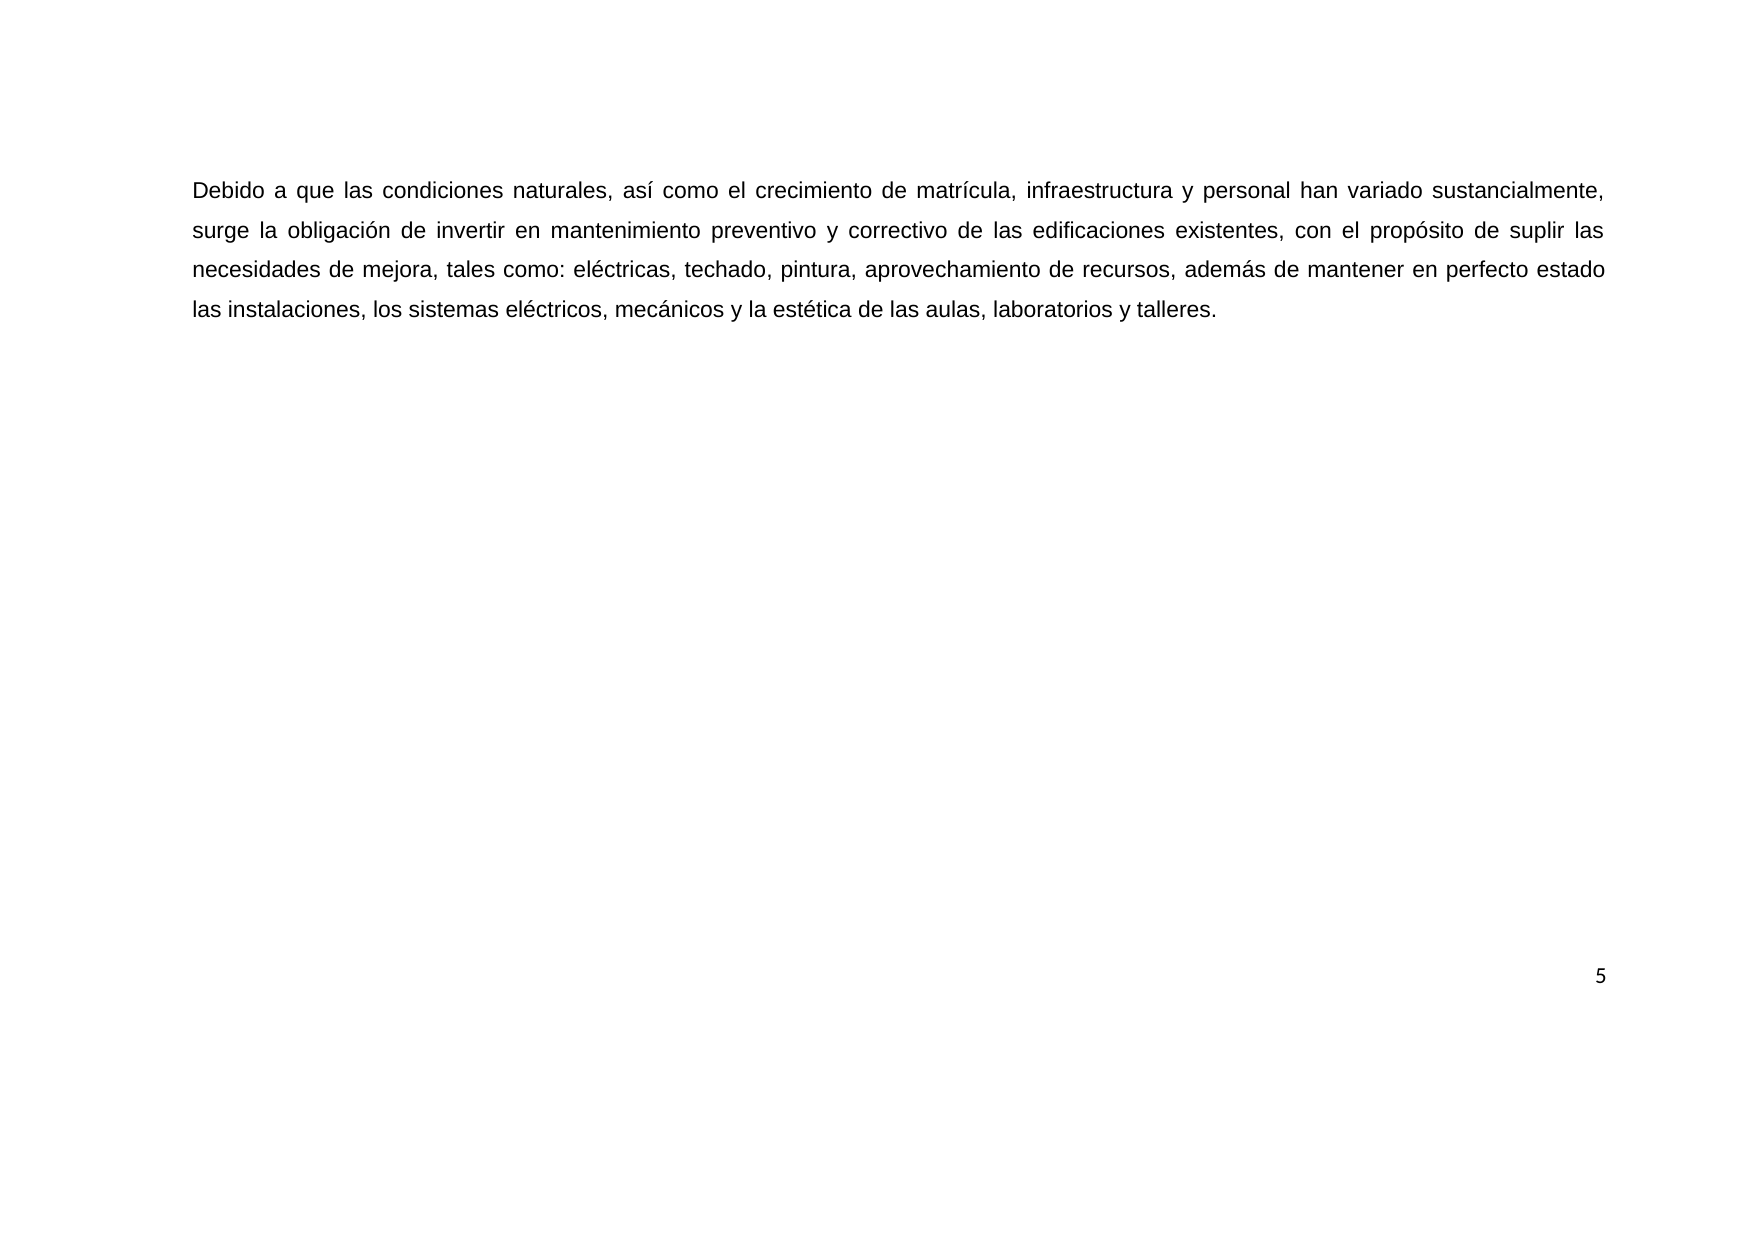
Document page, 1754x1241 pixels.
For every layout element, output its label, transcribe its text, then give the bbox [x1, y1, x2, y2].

text Debido a que las condiciones naturales, así como el crecimiento de matrícula, infraestructura y personal han variado sustancialmente, surge la obligación de invertir en mantenimiento preventivo y correctivo de las edificaciones existentes, con el propósito de suplir las necesidades de mejora, tales como: eléctricas, techado, pintura, aprovechamiento de recursos, además de mantener en perfecto estado las instalaciones, los sistemas eléctricos, mecánicos y la estética de las aulas, laboratorios y talleres. [192, 177, 1606, 322]
